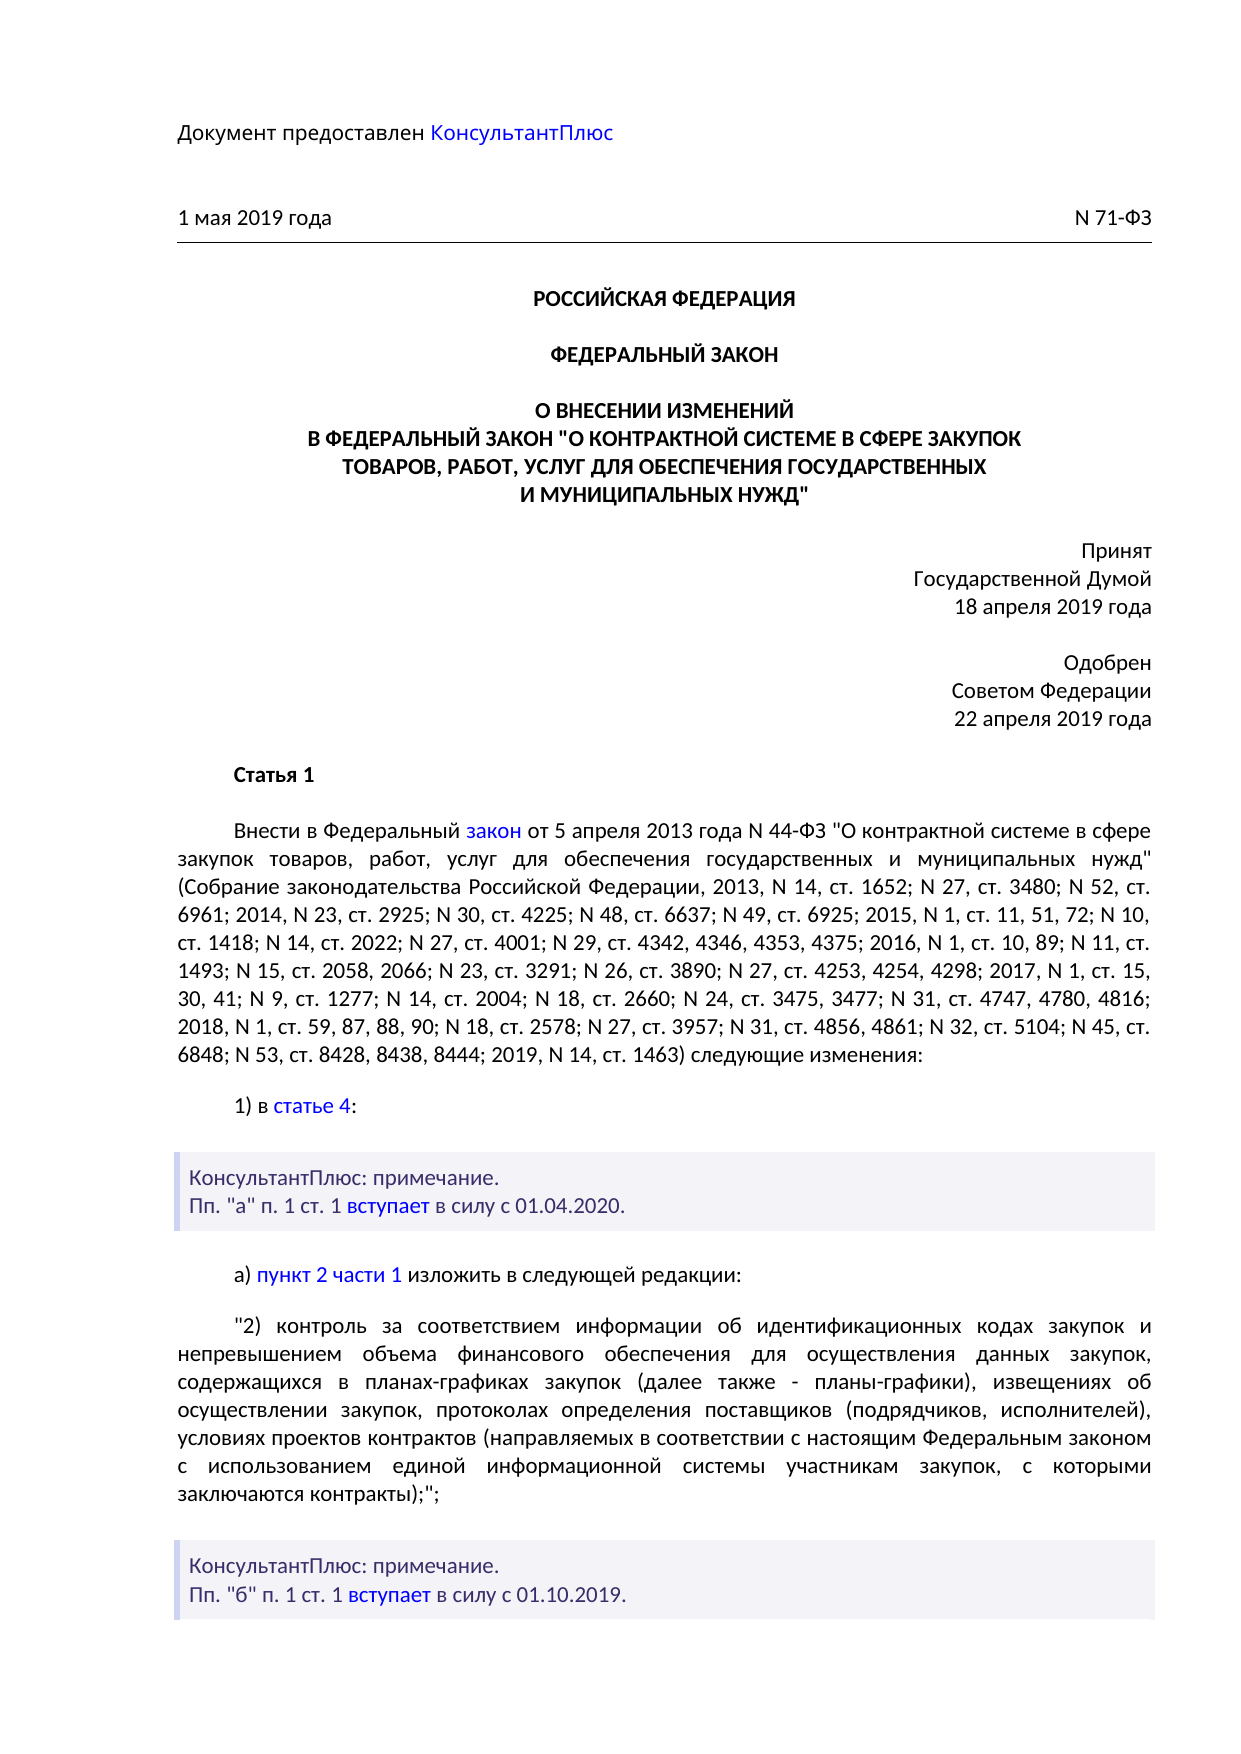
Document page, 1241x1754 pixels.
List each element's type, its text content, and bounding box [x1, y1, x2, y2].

title И МУНИЦИПАЛЬНЫХ НУЖД" [177, 480, 1152, 508]
text Принят [177, 536, 1152, 564]
text Внести в Федеральный закон от 5 апреля 2013 года N 44-ФЗ "О контрактной системе в сфере закупок товаров, работ, услуг для обеспечения государственных и муниципальных нужд" (Собрание законодательства Российской Федерации, 2013, N 14, ст. 1652; N 27, ст. 3480; N 52, ст. 6961; 2014, N 23, ст. 2925; N 30, ст. 4225; N 48, ст. 6637; N 49, ст. 6925; 2015, N 1, ст. 11, 51, 72; N 10, ст. 1418; N 14, ст. 2022; N 27, ст. 4001; N 29, ст. 4342, 4346, 4353, 4375; 2016, N 1, ст. 10, 89; N 11, ст. 1493; N 15, ст. 2058, 2066; N 23, ст. 3291; N 26, ст. 3890; N 27, ст. 4253, 4254, 4298; 2017, N 1, ст. 15, 30, 41; N 9, ст. 1277; N 14, ст. 2004; N 18, ст. 2660; N 24, ст. 3475, 3477; N 31, ст. 4747, 4780, 4816; 2018, N 1, ст. 59, 87, 88, 90; N 18, ст. 2578; N 27, ст. 3957; N 31, ст. 4856, 4861; N 32, ст. 5104; N 45, ст. 6848; N 53, ст. 8428, 8438, 8444; 2019, N 14, ст. 1463) следующие изменения: [177, 816, 1152, 1068]
table_header 1 мая 2019 года [177, 203, 664, 231]
table_header КонсультантПлюс: примечание. Пп. "а" п. 1 ст. 1 вступает в силу с 01.04.2020. [180, 1152, 1149, 1231]
text "2) контроль за соответствием информации об идентификационных кодах закупок и непревышением объема финансового обеспечения для осуществления данных закупок, содержащихся в планах-графиках закупок (далее также - планы-графики), извещениях об осуществлении закупок, протоколах определения поставщиков (подрядчиков, исполнителей), условиях проектов контрактов (направляемых в соответствии с настоящим Федеральным законом с использованием единой информационной системы участникам закупок, с которыми заключаются контракты);"; [177, 1311, 1152, 1508]
title ТОВАРОВ, РАБОТ, УСЛУГ ДЛЯ ОБЕСПЕЧЕНИЯ ГОСУДАРСТВЕННЫХ [177, 452, 1152, 480]
text а) пункт 2 части 1 изложить в следующей редакции: [177, 1261, 1152, 1288]
title В ФЕДЕРАЛЬНЫЙ ЗАКОН "О КОНТРАКТНОЙ СИСТЕМЕ В СФЕРЕ ЗАКУПОК [177, 424, 1152, 452]
text Советом Федерации [177, 676, 1152, 704]
text 18 апреля 2019 года [177, 592, 1152, 620]
title РОССИЙСКАЯ ФЕДЕРАЦИЯ [177, 284, 1152, 312]
title Документ предоставлен КонсультантПлюс [177, 118, 1152, 175]
table_header N 71-ФЗ [664, 203, 1152, 231]
text Государственной Думой [177, 564, 1152, 592]
title ФЕДЕРАЛЬНЫЙ ЗАКОН [177, 340, 1152, 368]
text 22 апреля 2019 года [177, 704, 1152, 732]
title О ВНЕСЕНИИ ИЗМЕНЕНИЙ [177, 396, 1152, 424]
table_header КонсультантПлюс: примечание. Пп. "б" п. 1 ст. 1 вступает в силу с 01.10.2019. [180, 1540, 1149, 1619]
title Статья 1 [177, 760, 1152, 788]
text 1) в статье 4: [177, 1091, 1152, 1119]
text Одобрен [177, 648, 1152, 676]
